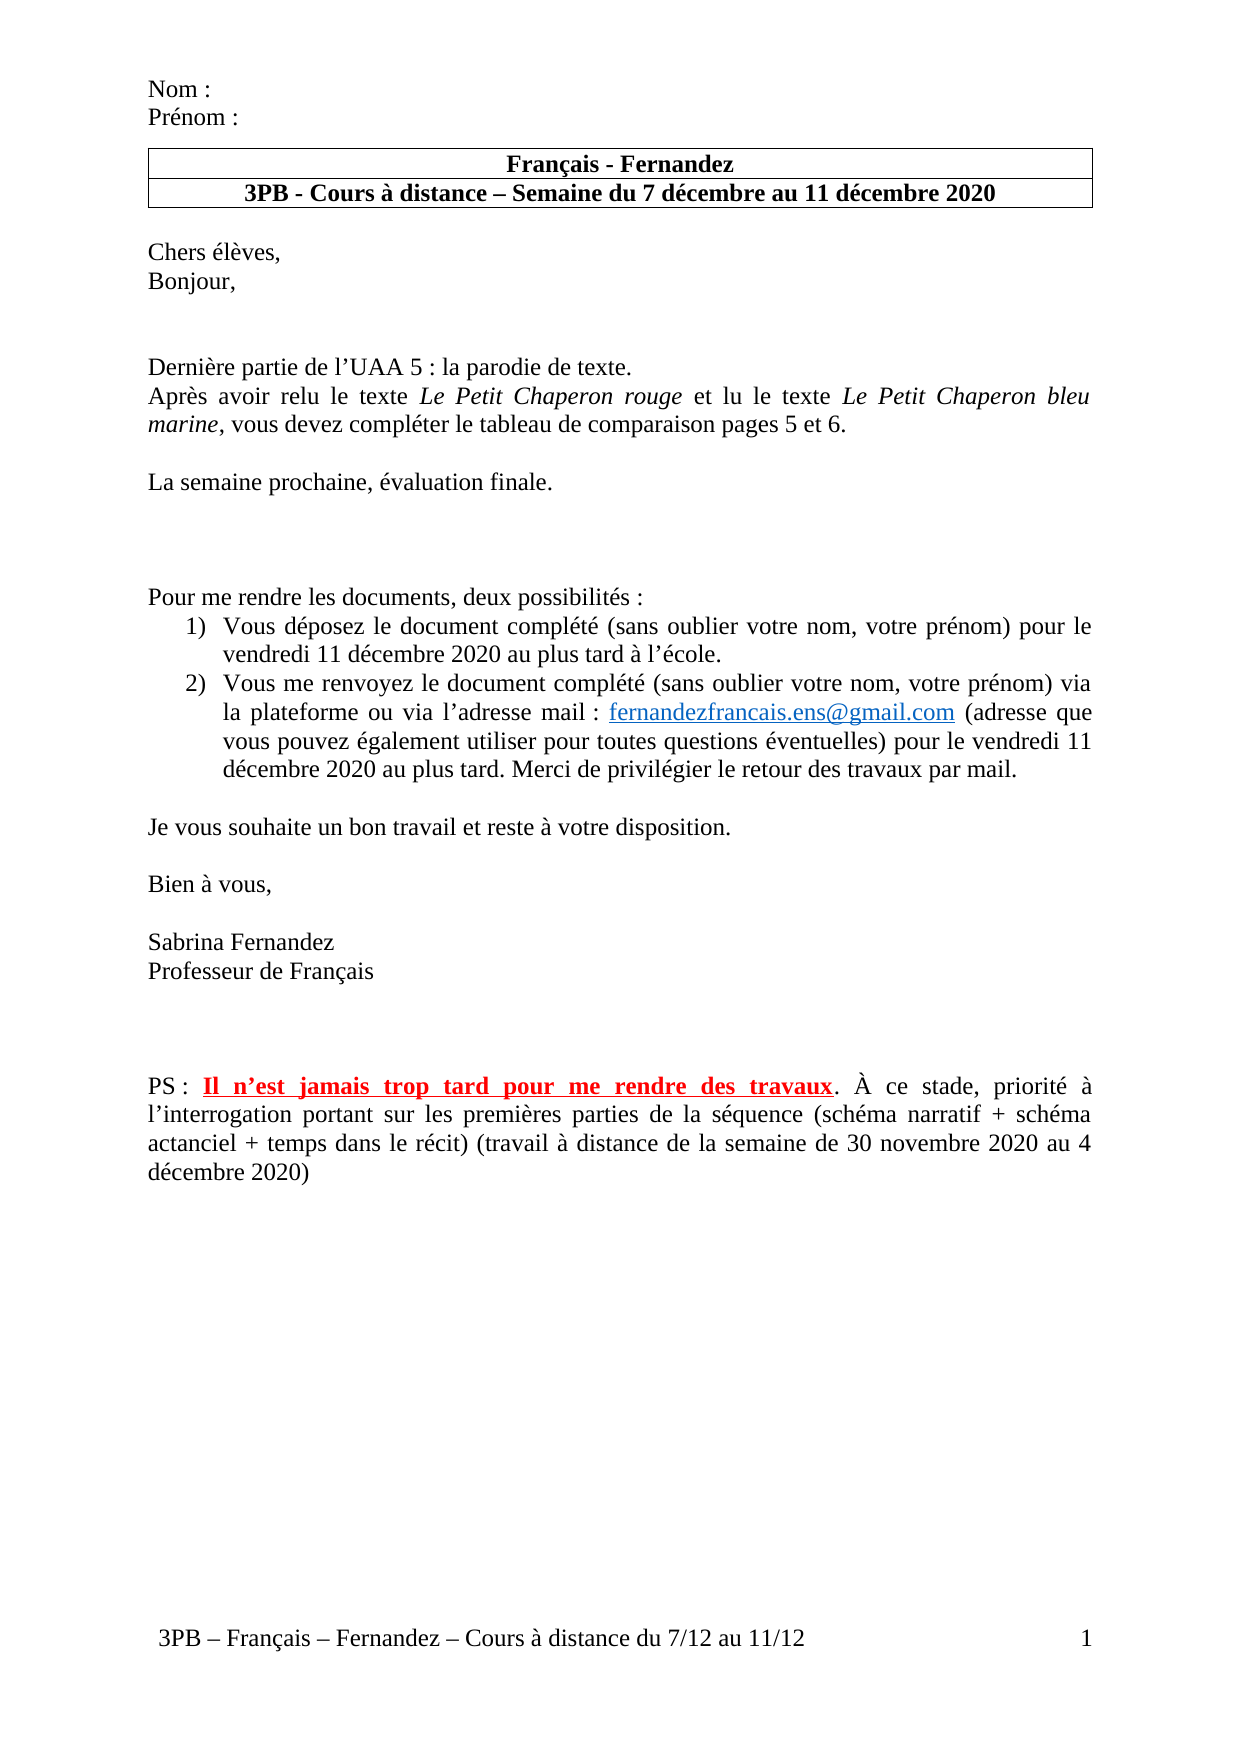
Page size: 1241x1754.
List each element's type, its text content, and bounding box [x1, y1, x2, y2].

text La semaine prochaine, évaluation finale. [148, 467, 1093, 496]
list Vous déposez le document complété (sans oublier votre nom, votre prénom) pour le vendredi 11 décembre 2020 au plus tard à l’école. [185, 611, 1093, 668]
text Pour me rendre les documents, deux possibilités : [148, 582, 1093, 611]
table_cell 3PB - Cours à distance – Semaine du 7 décembre au 11 décembre 2020 [149, 179, 1092, 207]
text Chers élèves, [148, 237, 1093, 266]
text Je vous souhaite un bon travail et reste à votre disposition. [148, 812, 1093, 841]
text Après avoir relu le texte Le Petit Chaperon rouge et lu le texte Le Petit Chaperon bleu marine, vous devez compléter le tableau de comparaison pages 5 et 6. [148, 381, 1093, 438]
table_header Français - Fernandez [149, 149, 1092, 177]
text Bonjour, [148, 266, 1093, 294]
text Dernière partie de l’UAA 5 : la parodie de texte. [148, 352, 1093, 381]
list Vous me renvoyez le document complété (sans oublier votre nom, votre prénom) via la plateforme ou via l’adresse mail : fernandezfrancais.ens@gmail.com (adresse que vous pouvez également utiliser pour toutes questions éventuelles) pour le vendredi 11 décembre 2020 au plus tard. Merci de privilégier le retour des travaux par mail. [185, 668, 1093, 783]
text Sabrina Fernandez [148, 927, 1093, 956]
text PS : Il n’est jamais trop tard pour me rendre des travaux. À ce stade, priorité à l’interrogation portant sur les premières parties de la séquence (schéma narratif + schéma actanciel + temps dans le récit) (travail à distance de la semaine de 30 novembre 2020 au 4 décembre 2020) [148, 1071, 1093, 1186]
text Professeur de Français [148, 956, 1093, 984]
text Bien à vous, [148, 869, 1093, 898]
